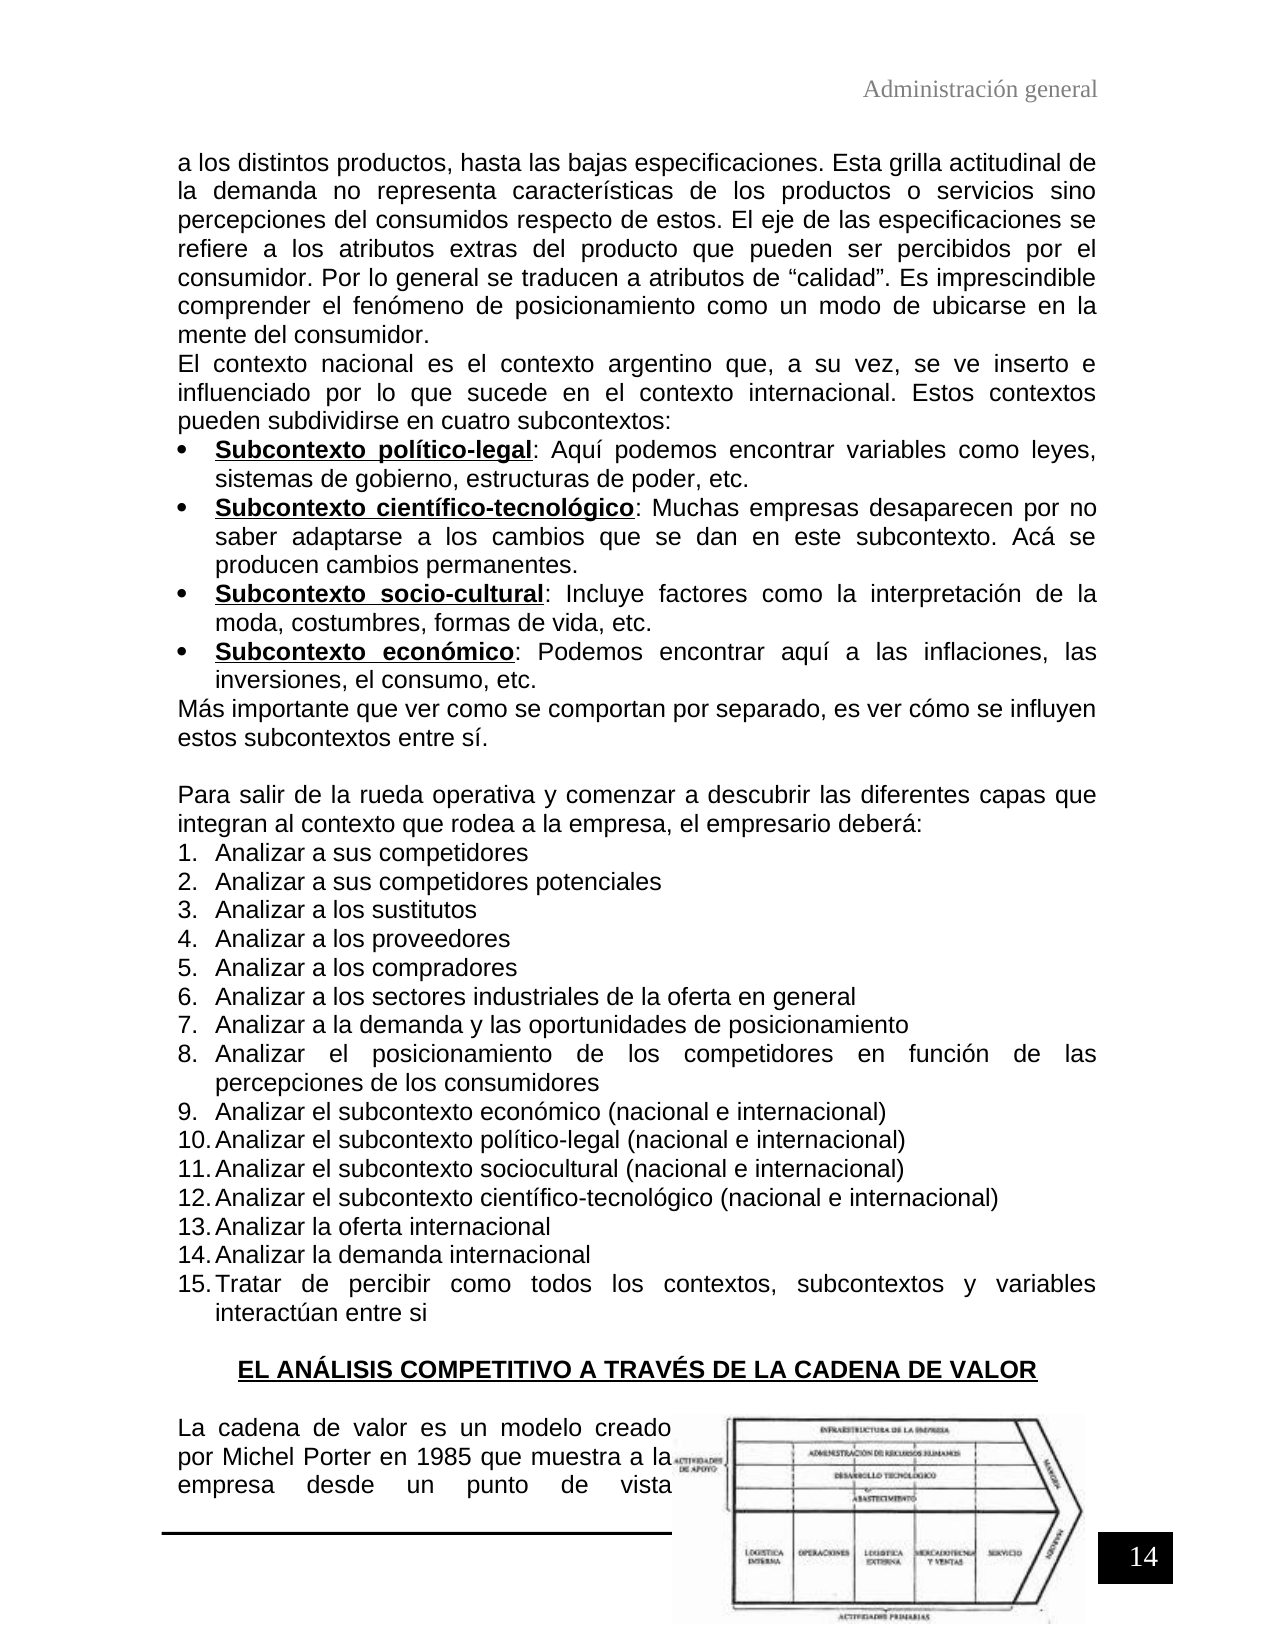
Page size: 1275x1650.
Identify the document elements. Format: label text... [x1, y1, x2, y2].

list Analizar a la demanda y las oportunidades de posicionamiento [177, 1011, 1098, 1039]
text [177, 148, 1098, 349]
list Analizar el subcontexto sociocultural (nacional e internacional) [177, 1154, 1098, 1183]
list Analizar a los compradores [177, 953, 1098, 982]
list Subcontexto económico: Podemos encontrar aquí a las inflaciones, las inversiones, el consumo, etc. [177, 637, 1098, 694]
list Analizar el subcontexto económico (nacional e internacional) [177, 1097, 1098, 1126]
list Tratar de percibir como todos los contextos, subcontextos y variables interactúan entre si [177, 1269, 1098, 1327]
list Analizar el subcontexto político-legal (nacional e internacional) [177, 1126, 1098, 1154]
text Para salir de la rueda operativa y comenzar a descubrir las diferentes capas que integran al contexto que rodea a la empresa, el empresario deberá: [177, 781, 1098, 838]
list Analizar a los proveedores [177, 924, 1098, 953]
text EL ANÁLISIS COMPETITIVO A TRAVÉS DE LA CADENA DE VALOR [177, 1356, 1098, 1384]
picture [672, 1414, 1085, 1624]
text Más importante que ver como se comportan por separado, es ver cómo se influyen estos subcontextos entre sí. [177, 694, 1098, 752]
list Analizar a los sustitutos [177, 896, 1098, 924]
list Analizar a sus competidores potenciales [177, 867, 1098, 896]
list Analizar la demanda internacional [177, 1241, 1098, 1269]
text El contexto nacional es el contexto argentino que, a su vez, se ve inserto e influenciado por lo que sucede en el contexto internacional. Estos contextos pueden subdividirse en cuatro subcontextos: [177, 349, 1098, 435]
list Analizar a los sectores industriales de la oferta en general [177, 982, 1098, 1011]
list Subcontexto científico-tecnológico: Muchas empresas desaparecen por no saber adaptarse a los cambios que se dan en este subcontexto. Acá se producen cambios permanentes. [177, 493, 1098, 579]
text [177, 1413, 1098, 1499]
list Analizar el subcontexto científico-tecnológico (nacional e internacional) [177, 1183, 1098, 1212]
list Analizar a sus competidores [177, 838, 1098, 867]
list Analizar la oferta internacional [177, 1212, 1098, 1241]
list Analizar el posicionamiento de los competidores en función de las percepciones de los consumidores [177, 1039, 1098, 1097]
list Subcontexto socio-cultural: Incluye factores como la interpretación de la moda, costumbres, formas de vida, etc. [177, 579, 1098, 637]
list Subcontexto político-legal: Aquí podemos encontrar variables como leyes, sistemas de gobierno, estructuras de poder, etc. [177, 435, 1098, 493]
